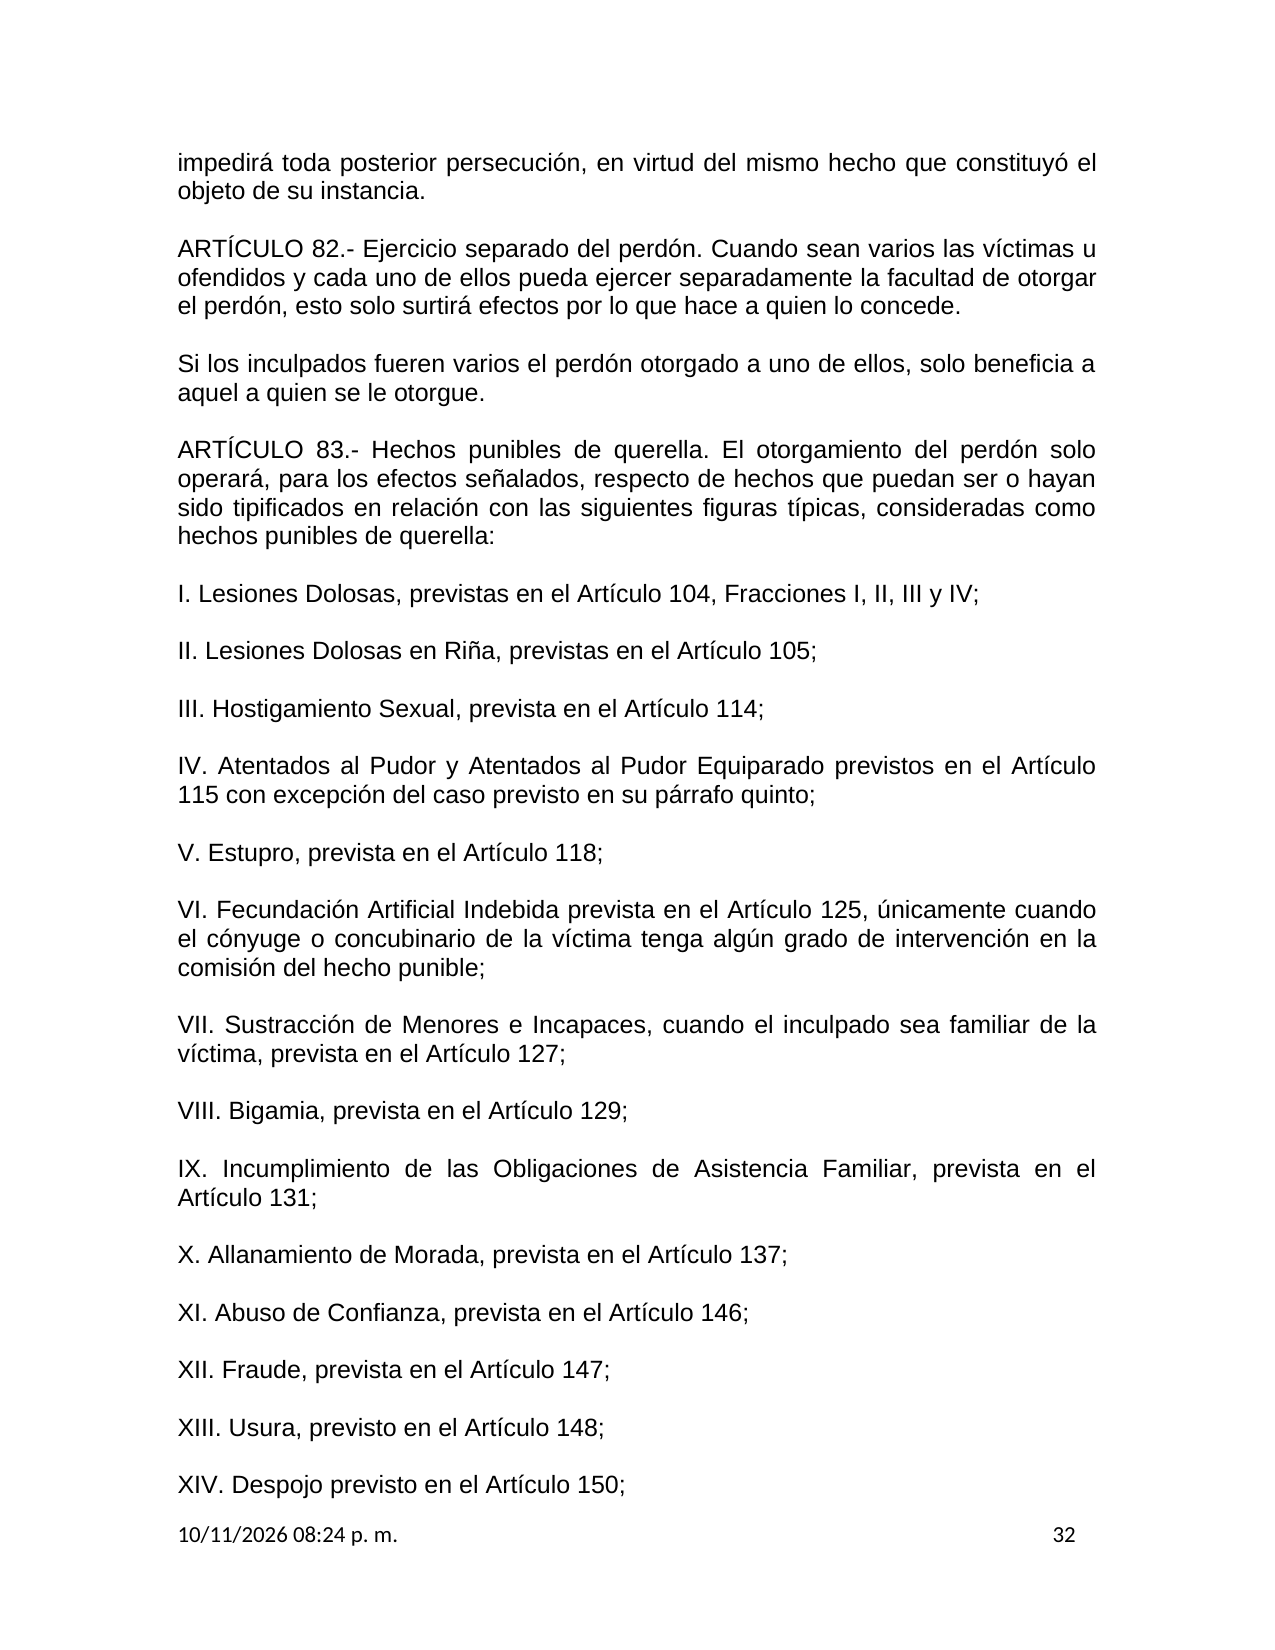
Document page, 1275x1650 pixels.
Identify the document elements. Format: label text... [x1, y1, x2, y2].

text VI. Fecundación Artificial Indebida prevista en el Artículo 125, únicamente cuando el cónyuge o concubinario de la víctima tenga algún grado de intervención en la comisión del hecho punible; [177, 895, 1098, 981]
text IX. Incumplimiento de las Obligaciones de Asistencia Familiar, prevista en el Artículo 131; [177, 1154, 1098, 1211]
text XIV. Despojo previsto en el Artículo 150; [177, 1470, 1098, 1499]
text ARTÍCULO 83.- Hechos punibles de querella. El otorgamiento del perdón solo operará, para los efectos señalados, respecto de hechos que puedan ser o hayan sido tipificados en relación con las siguientes figuras típicas, consideradas como hechos punibles de querella: [177, 435, 1098, 550]
text XII. Fraude, prevista en el Artículo 147; [177, 1355, 1098, 1384]
text IV. Atentados al Pudor y Atentados al Pudor Equiparado previstos en el Artículo 115 con excepción del caso previsto en su párrafo quinto; [177, 751, 1098, 809]
text ARTÍCULO 82.- Ejercicio separado del perdón. Cuando sean varios las víctimas u ofendidos y cada uno de ellos pueda ejercer separadamente la facultad de otorgar el perdón, esto solo surtirá efectos por lo que hace a quien lo concede. [177, 234, 1098, 320]
text XI. Abuso de Confianza, prevista en el Artículo 146; [177, 1298, 1098, 1326]
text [177, 148, 1098, 205]
text V. Estupro, prevista en el Artículo 118; [177, 838, 1098, 866]
text VIII. Bigamia, prevista en el Artículo 129; [177, 1096, 1098, 1125]
text Si los inculpados fueren varios el perdón otorgado a uno de ellos, solo beneficia a aquel a quien se le otorgue. [177, 349, 1098, 406]
text VII. Sustracción de Menores e Incapaces, cuando el inculpado sea familiar de la víctima, prevista en el Artículo 127; [177, 1010, 1098, 1068]
text I. Lesiones Dolosas, previstas en el Artículo 104, Fracciones I, II, III y IV; [177, 579, 1098, 608]
text XIII. Usura, previsto en el Artículo 148; [177, 1413, 1098, 1441]
text III. Hostigamiento Sexual, prevista en el Artículo 114; [177, 694, 1098, 723]
text X. Allanamiento de Morada, prevista en el Artículo 137; [177, 1240, 1098, 1269]
text II. Lesiones Dolosas en Riña, previstas en el Artículo 105; [177, 636, 1098, 665]
